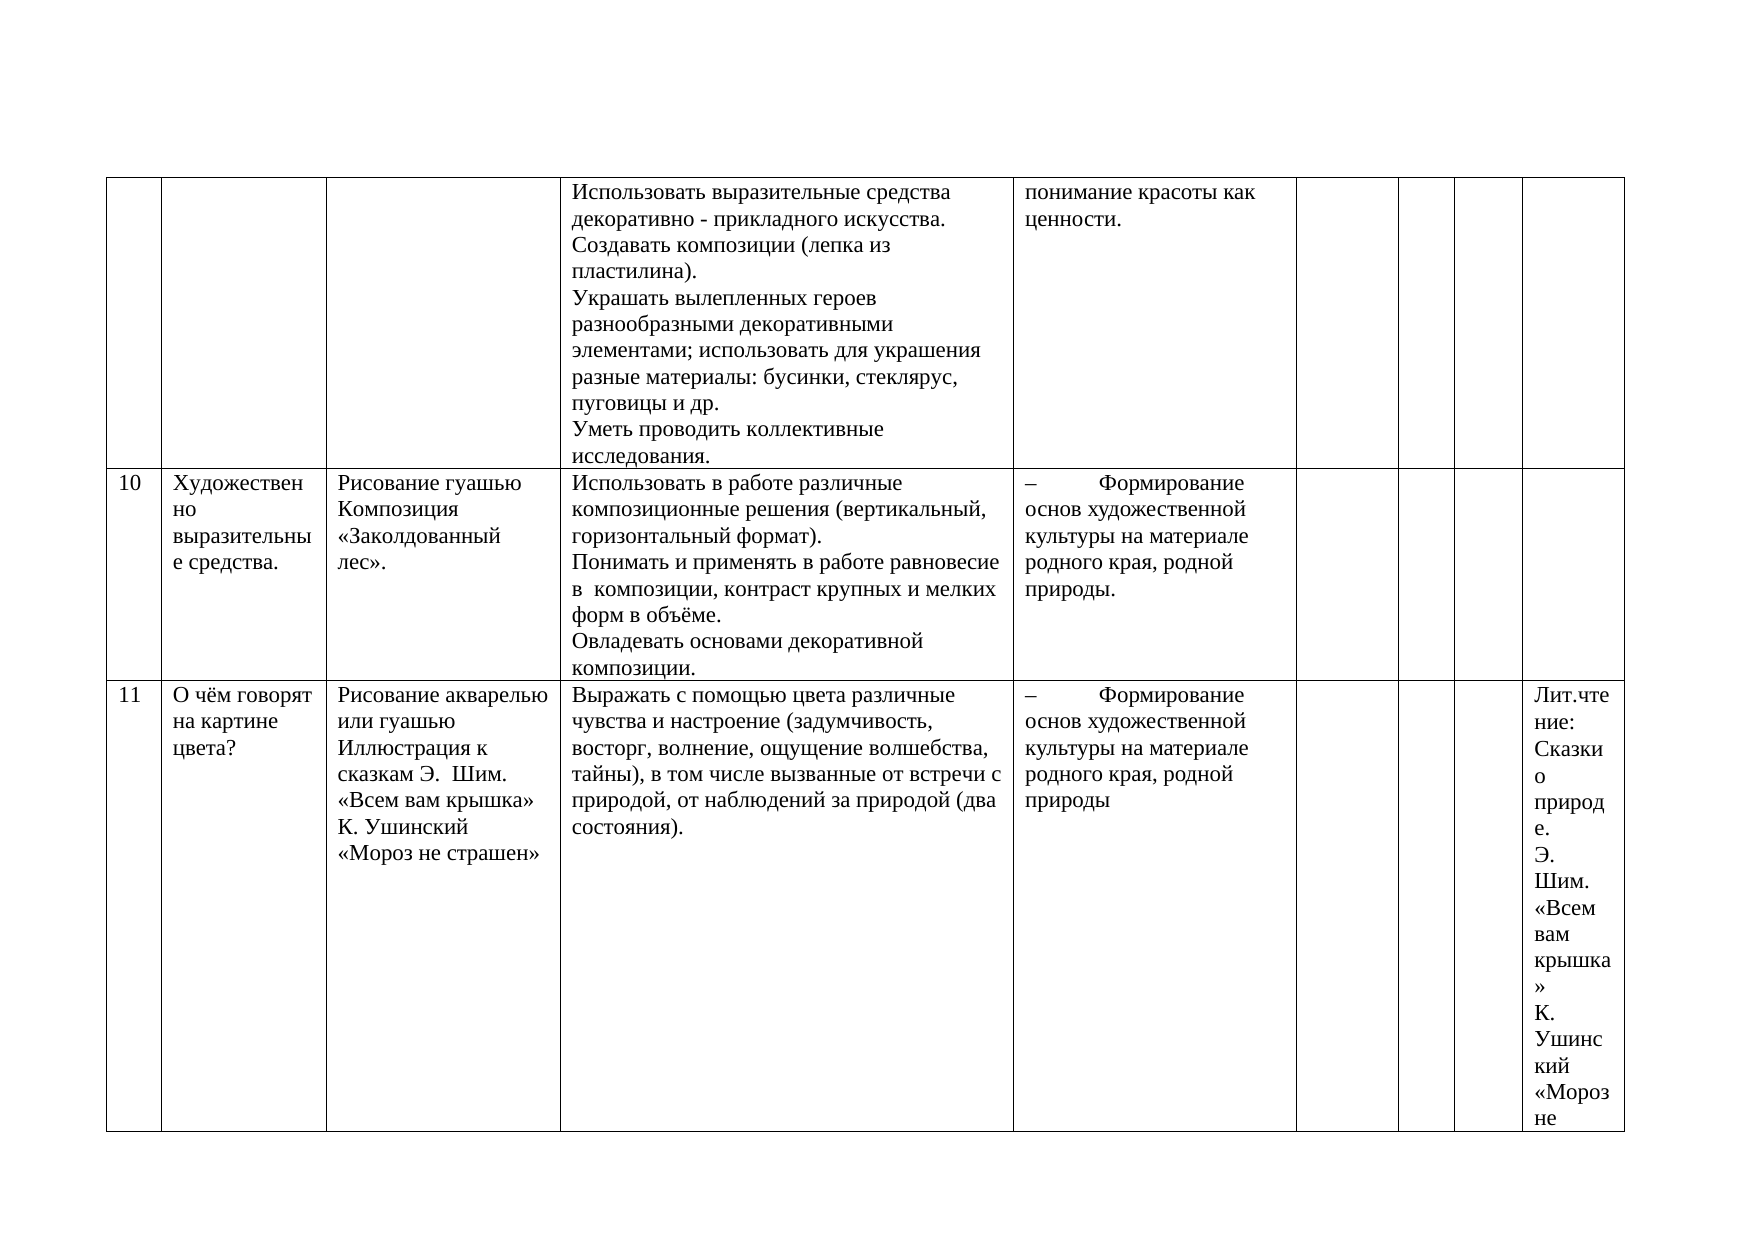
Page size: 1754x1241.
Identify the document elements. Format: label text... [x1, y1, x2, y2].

table_cell [1297, 681, 1398, 1131]
table_cell [1399, 469, 1454, 680]
table_cell Художественно выразительные средства. [162, 469, 326, 680]
table_cell [1523, 178, 1624, 468]
table_cell 11 [107, 681, 161, 1131]
table_cell [1455, 681, 1522, 1131]
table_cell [1014, 681, 1296, 1131]
table_cell [1297, 178, 1398, 468]
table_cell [162, 178, 326, 468]
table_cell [327, 681, 560, 1131]
table_cell [1523, 469, 1624, 680]
table_cell 10 [107, 469, 161, 680]
table_cell [1399, 681, 1454, 1131]
table_cell Использовать в работе различные композиционные решения (вертикальный, горизонтальный формат). Понимать и применять в работе равновесие в композиции, контраст крупных и мелких форм в объёме. Овладевать основами декоративной композиции. [561, 469, 1013, 680]
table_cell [561, 681, 1013, 1131]
table_cell [1399, 178, 1454, 468]
table_cell Рисование гуашью Композиция «Заколдованный лес». [327, 469, 560, 680]
table_cell 9 [107, 178, 161, 468]
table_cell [1014, 178, 1296, 468]
table_cell [1455, 178, 1522, 468]
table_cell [327, 178, 560, 468]
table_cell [561, 178, 1013, 468]
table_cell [1523, 681, 1624, 1131]
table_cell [162, 681, 326, 1131]
table_cell Формирование основ художественной культуры на материале родного края, родной природы. [1014, 469, 1296, 680]
table_cell [1455, 469, 1522, 680]
table_cell [1297, 469, 1398, 680]
